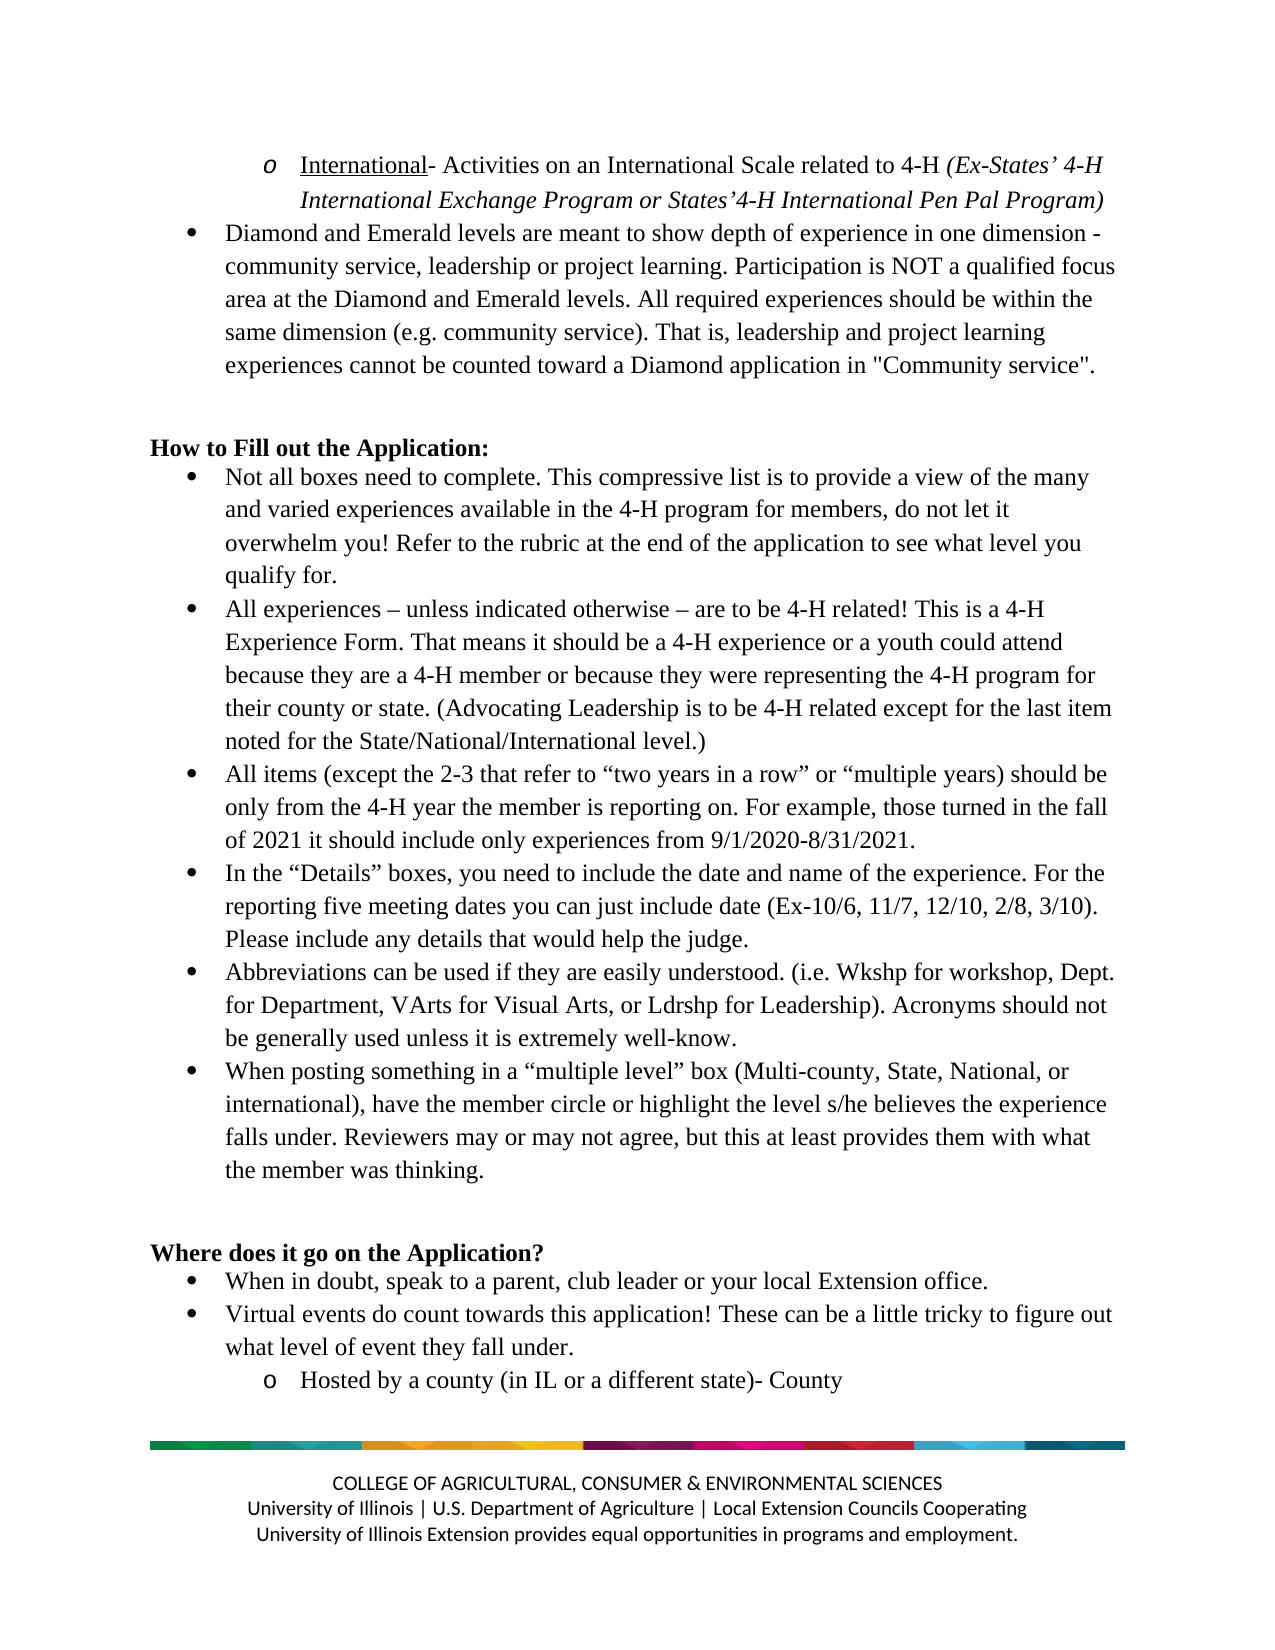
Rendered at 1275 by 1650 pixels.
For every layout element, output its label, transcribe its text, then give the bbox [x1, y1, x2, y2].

list When in doubt, speak to a parent, club leader or your local Extension office. [187, 1266, 1125, 1295]
list When posting something in a “multiple level” box (Multi-county, State, National, or international), have the member circle or highlight the level s/he believes the experience falls under. Reviewers may or may not agree, but this at least provides them with what the member was thinking. [187, 1056, 1125, 1184]
list Hosted by a county (in IL or a different state)- County [262, 1365, 1125, 1396]
list Diamond and Emerald levels are meant to show depth of experience in one dimension - community service, leadership or project learning. Participation is NOT a qualified focus area at the Diamond and Emerald levels. All required experiences should be within the same dimension (e.g. community service). That is, leadership and project learning experiences cannot be counted toward a Diamond application in "Community service". [187, 218, 1125, 379]
list Not all boxes need to complete. This compressive list is to provide a view of the many and varied experiences available in the 4-H program for members, do not let it overwhelm you! Refer to the rubric at the end of the application to see what level you qualify for. [187, 462, 1125, 589]
list International- Activities on an International Scale related to 4-H (Ex-States’ 4-H International Exchange Program or States’4-H International Pen Pal Program) [262, 150, 1125, 214]
picture [150, 1441, 1025, 1450]
list All items (except the 2-3 that refer to “two years in a row” or “multiple years) should be only from the 4-H year the member is reporting on. For example, those turned in the fall of 2021 it should include only experiences from 9/1/2020-8/31/2021. [187, 759, 1125, 853]
list All experiences – unless indicated otherwise – are to be 4-H related! This is a 4-H Experience Form. That means it should be a 4-H experience or a youth could attend because they are a 4-H member or because they were representing the 4-H program for their county or state. (Advocating Leadership is to be 4-H related except for the last item noted for the State/National/International level.) [187, 594, 1125, 754]
list Abbreviations can be used if they are easily understood. (i.e. Wkshp for workshop, Dept. for Department, VArts for Visual Arts, or Ldrshp for Leadership). Acronyms should not be generally used unless it is extremely well-know. [187, 957, 1125, 1052]
list Virtual events do count towards this application! These can be a little tricky to figure out what level of event they fall under. [187, 1299, 1125, 1361]
text How to Fill out the Application: [150, 433, 1125, 462]
text Where does it go on the Application? [150, 1238, 1125, 1266]
list In the “Details” boxes, you need to include the date and name of the experience. For the reporting five meeting dates you can just include date (Ex-10/6, 11/7, 12/10, 2/8, 3/10). Please include any details that would help the judge. [187, 858, 1125, 953]
